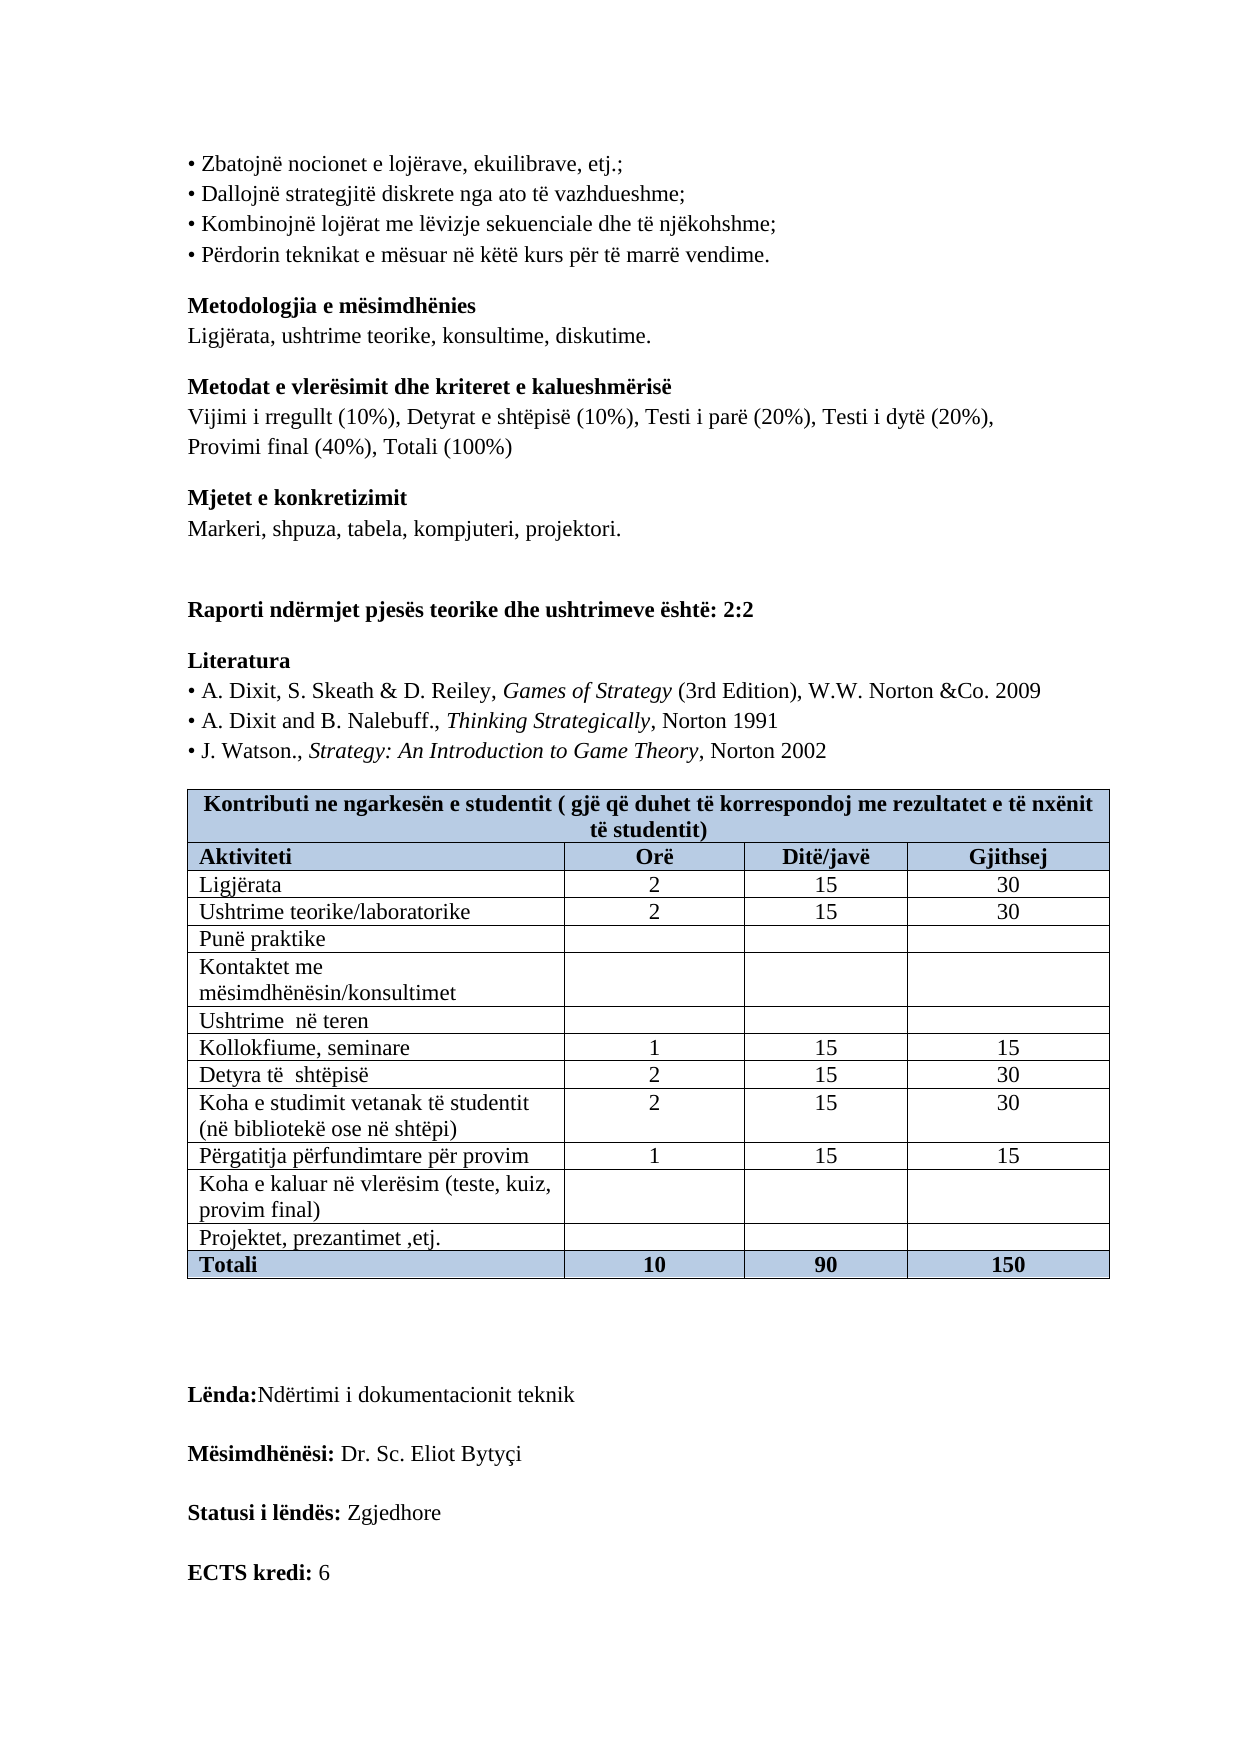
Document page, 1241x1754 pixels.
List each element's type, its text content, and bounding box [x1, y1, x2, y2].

text Mjetet e konkretizimit Markeri, shpuza, tabela, kompjuteri, projektori. [187, 484, 1110, 541]
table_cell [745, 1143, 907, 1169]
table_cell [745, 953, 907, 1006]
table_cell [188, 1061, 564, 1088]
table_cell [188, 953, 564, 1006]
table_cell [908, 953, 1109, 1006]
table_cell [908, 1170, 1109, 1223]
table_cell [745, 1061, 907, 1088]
text Literatura • A. Dixit, S. Skeath & D. Reiley, Games of Strategy (3rd Edition), W.W. Norton &Co. 2009 • A. Dixit and B. Nalebuff., Thinking Strategically, Norton 1991 • J. Watson., Strategy: An Introduction to Game Theory, Norton 2002 [187, 647, 1110, 764]
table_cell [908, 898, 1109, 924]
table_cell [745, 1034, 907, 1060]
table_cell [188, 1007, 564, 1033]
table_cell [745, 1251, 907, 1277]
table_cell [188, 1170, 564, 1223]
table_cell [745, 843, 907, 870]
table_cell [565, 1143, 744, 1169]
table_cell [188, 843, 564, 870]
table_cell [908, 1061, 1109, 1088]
text Raporti ndërmjet pjesës teorike dhe ushtrimeve është: 2:2 [187, 566, 1110, 622]
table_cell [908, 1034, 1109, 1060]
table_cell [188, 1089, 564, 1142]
text Metodat e vlerësimit dhe kriteret e kalueshmërisë Vijimi i rregullt (10%), Detyrat e shtëpisë (10%), Testi i parë (20%), Testi i dytë (20%), Provimi final (40%), Totali (100%) [187, 373, 1110, 460]
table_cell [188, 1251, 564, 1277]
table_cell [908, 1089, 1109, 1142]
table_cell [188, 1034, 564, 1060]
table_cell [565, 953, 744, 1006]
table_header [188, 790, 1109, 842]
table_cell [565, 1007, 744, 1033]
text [187, 150, 1110, 267]
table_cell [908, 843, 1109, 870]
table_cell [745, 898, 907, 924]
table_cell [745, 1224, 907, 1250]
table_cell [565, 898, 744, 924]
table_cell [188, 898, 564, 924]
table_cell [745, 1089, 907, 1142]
text Mësimdhënësi: Dr. Sc. Eliot Bytyçi [187, 1440, 1110, 1466]
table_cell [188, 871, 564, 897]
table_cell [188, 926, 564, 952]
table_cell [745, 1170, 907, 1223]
text Metodologjia e mësimdhënies Ligjërata, ushtrime teorike, konsultime, diskutime. [187, 292, 1110, 348]
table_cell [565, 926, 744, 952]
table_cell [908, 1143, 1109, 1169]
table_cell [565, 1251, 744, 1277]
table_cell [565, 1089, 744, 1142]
text ECTS kredi: 6 [187, 1559, 1110, 1585]
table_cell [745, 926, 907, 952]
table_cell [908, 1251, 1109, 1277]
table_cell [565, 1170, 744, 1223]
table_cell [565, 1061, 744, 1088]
text Statusi i lëndës: Zgjedhore [187, 1499, 1110, 1526]
text Lënda:Ndërtimi i dokumentacionit teknik [187, 1381, 1110, 1407]
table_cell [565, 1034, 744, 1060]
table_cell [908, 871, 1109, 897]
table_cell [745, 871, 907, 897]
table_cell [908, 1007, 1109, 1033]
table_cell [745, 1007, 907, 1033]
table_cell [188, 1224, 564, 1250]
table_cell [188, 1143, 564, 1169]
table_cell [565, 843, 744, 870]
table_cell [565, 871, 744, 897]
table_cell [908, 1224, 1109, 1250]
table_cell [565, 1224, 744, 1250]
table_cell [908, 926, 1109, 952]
